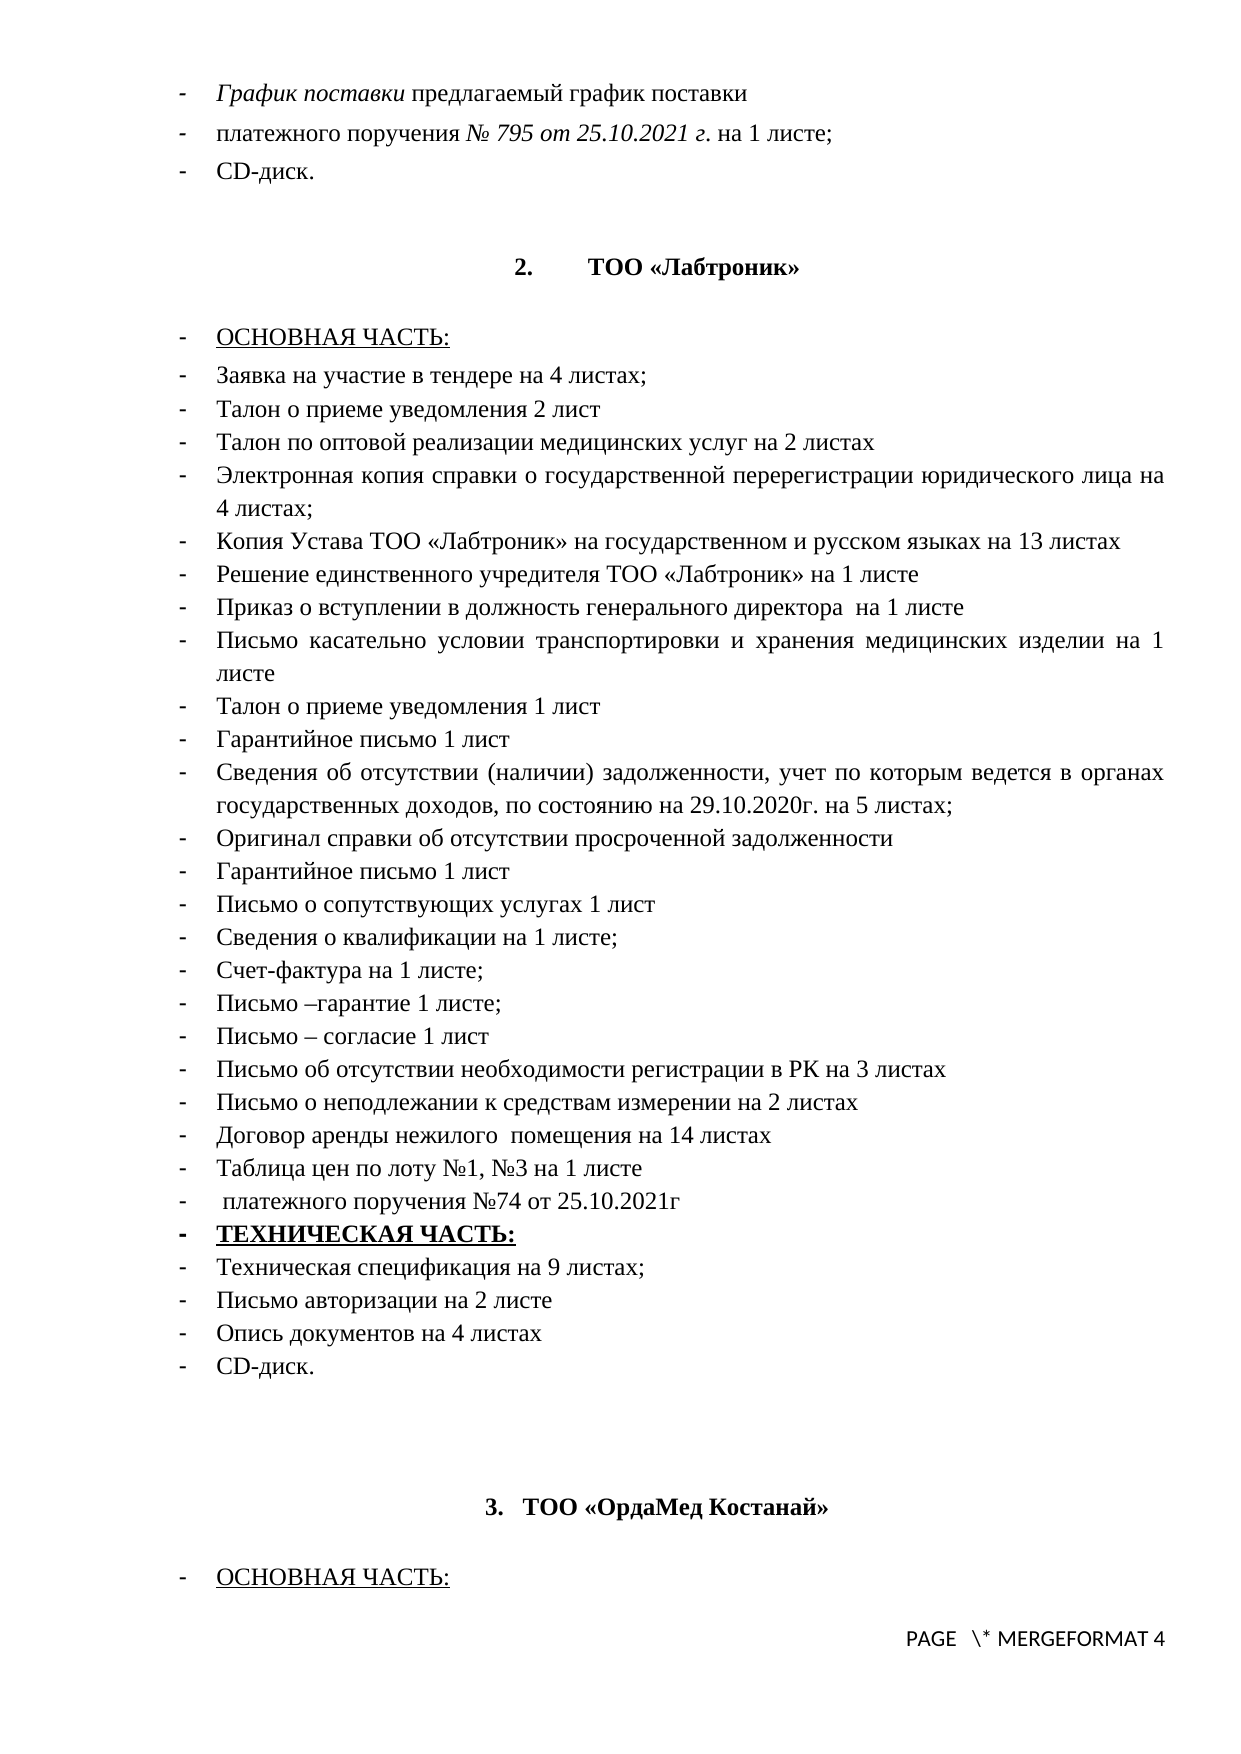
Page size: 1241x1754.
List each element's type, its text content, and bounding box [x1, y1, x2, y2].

list Электронная копия справки о государственной перерегистрации юридического лица на 4 листах; [178, 457, 1165, 523]
list Гарантийное письмо 1 лист [178, 853, 1165, 886]
list Талон о приеме уведомления 2 лист [178, 391, 1165, 424]
list Сведения об отсутствии (наличии) задолженности, учет по которым ведется в органах государственных доходов, по состоянию на 29.10.2020г. на 5 листах; [178, 754, 1165, 820]
list Талон о приеме уведомления 1 лист [178, 688, 1165, 721]
list платежного поручения № 795 от 25.10.2021 г. на 1 листе; [178, 114, 1165, 148]
list Талон по оптовой реализации медицинских услуг на 2 листах [178, 424, 1165, 457]
list Техническая спецификация на 9 листах; [178, 1249, 1165, 1282]
list Письмо касательно условии транспортировки и хранения медицинских изделии на 1 листе [178, 622, 1165, 688]
list Заявка на участие в тендере на 4 листах; [178, 358, 1165, 391]
list Копия Устава ТОО «Лабтроник» на государственном и русском языках на 13 листах [178, 523, 1165, 556]
list Договор аренды нежилого помещения на 14 листах [178, 1117, 1165, 1150]
list Счет-фактура на 1 листе; [178, 952, 1165, 985]
list Письмо об отсутствии необходимости регистрации в РК на 3 листах [178, 1051, 1165, 1084]
list ТОО «Лабтроник» [149, 252, 1165, 281]
list платежного поручения №74 от 25.10.2021г [178, 1183, 1165, 1216]
list График поставки предлагаемый график поставки [178, 75, 1165, 109]
list Сведения о квалификации на 1 листе; [178, 919, 1165, 952]
list Решение единственного учредителя ТОО «Лабтроник» на 1 листе [178, 556, 1165, 589]
list ТЕХНИЧЕСКАЯ ЧАСТЬ: [178, 1216, 1165, 1249]
list ОСНОВНАЯ ЧАСТЬ: [178, 1558, 1165, 1592]
list Таблица цен по лоту №1, №3 на 1 листе [178, 1150, 1165, 1183]
list Приказ о вступлении в должность генерального директора на 1 листе [178, 589, 1165, 622]
list CD-диск. [178, 1348, 1165, 1381]
list Опись документов на 4 листах [178, 1315, 1165, 1348]
list Письмо о неподлежании к средствам измерении на 2 листах [178, 1084, 1165, 1117]
list ТОО «ОрдаМед Костанай» [149, 1492, 1165, 1521]
list Письмо авторизации на 2 листе [178, 1282, 1165, 1315]
list CD-диск. [178, 153, 1165, 186]
list Письмо –гарантие 1 листе; [178, 985, 1165, 1018]
list ОСНОВНАЯ ЧАСТЬ: [178, 318, 1165, 352]
list Гарантийное письмо 1 лист [178, 721, 1165, 754]
list Письмо – согласие 1 лист [178, 1018, 1165, 1051]
list Письмо о сопутствующих услугах 1 лист [178, 886, 1165, 919]
list Оригинал справки об отсутствии просроченной задолженности [178, 820, 1165, 853]
